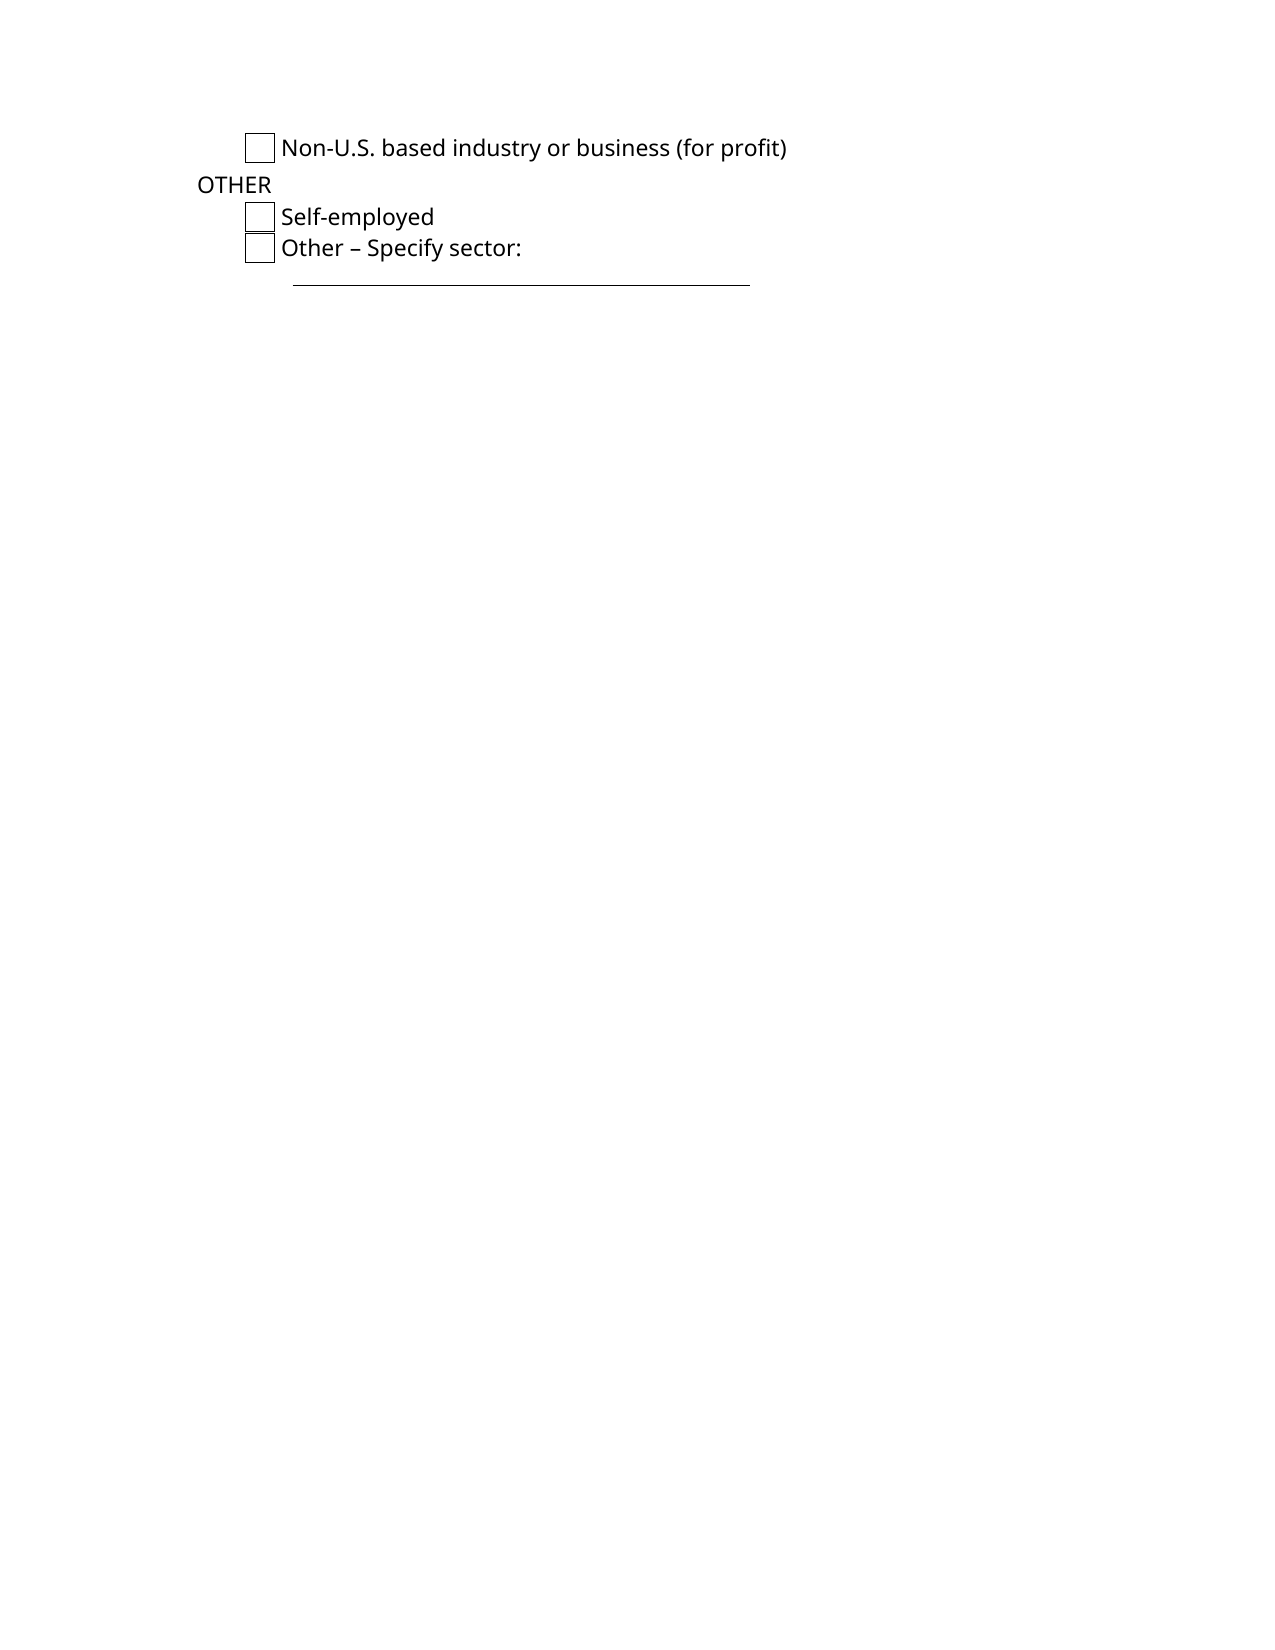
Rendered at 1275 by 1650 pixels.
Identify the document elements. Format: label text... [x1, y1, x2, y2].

subtitle OTHER [112, 169, 1125, 201]
text Non-U.S. based industry or business (for profit) [112, 132, 1125, 163]
text Self-employed [112, 201, 1125, 232]
text Other – Specify sector: [112, 232, 1125, 263]
